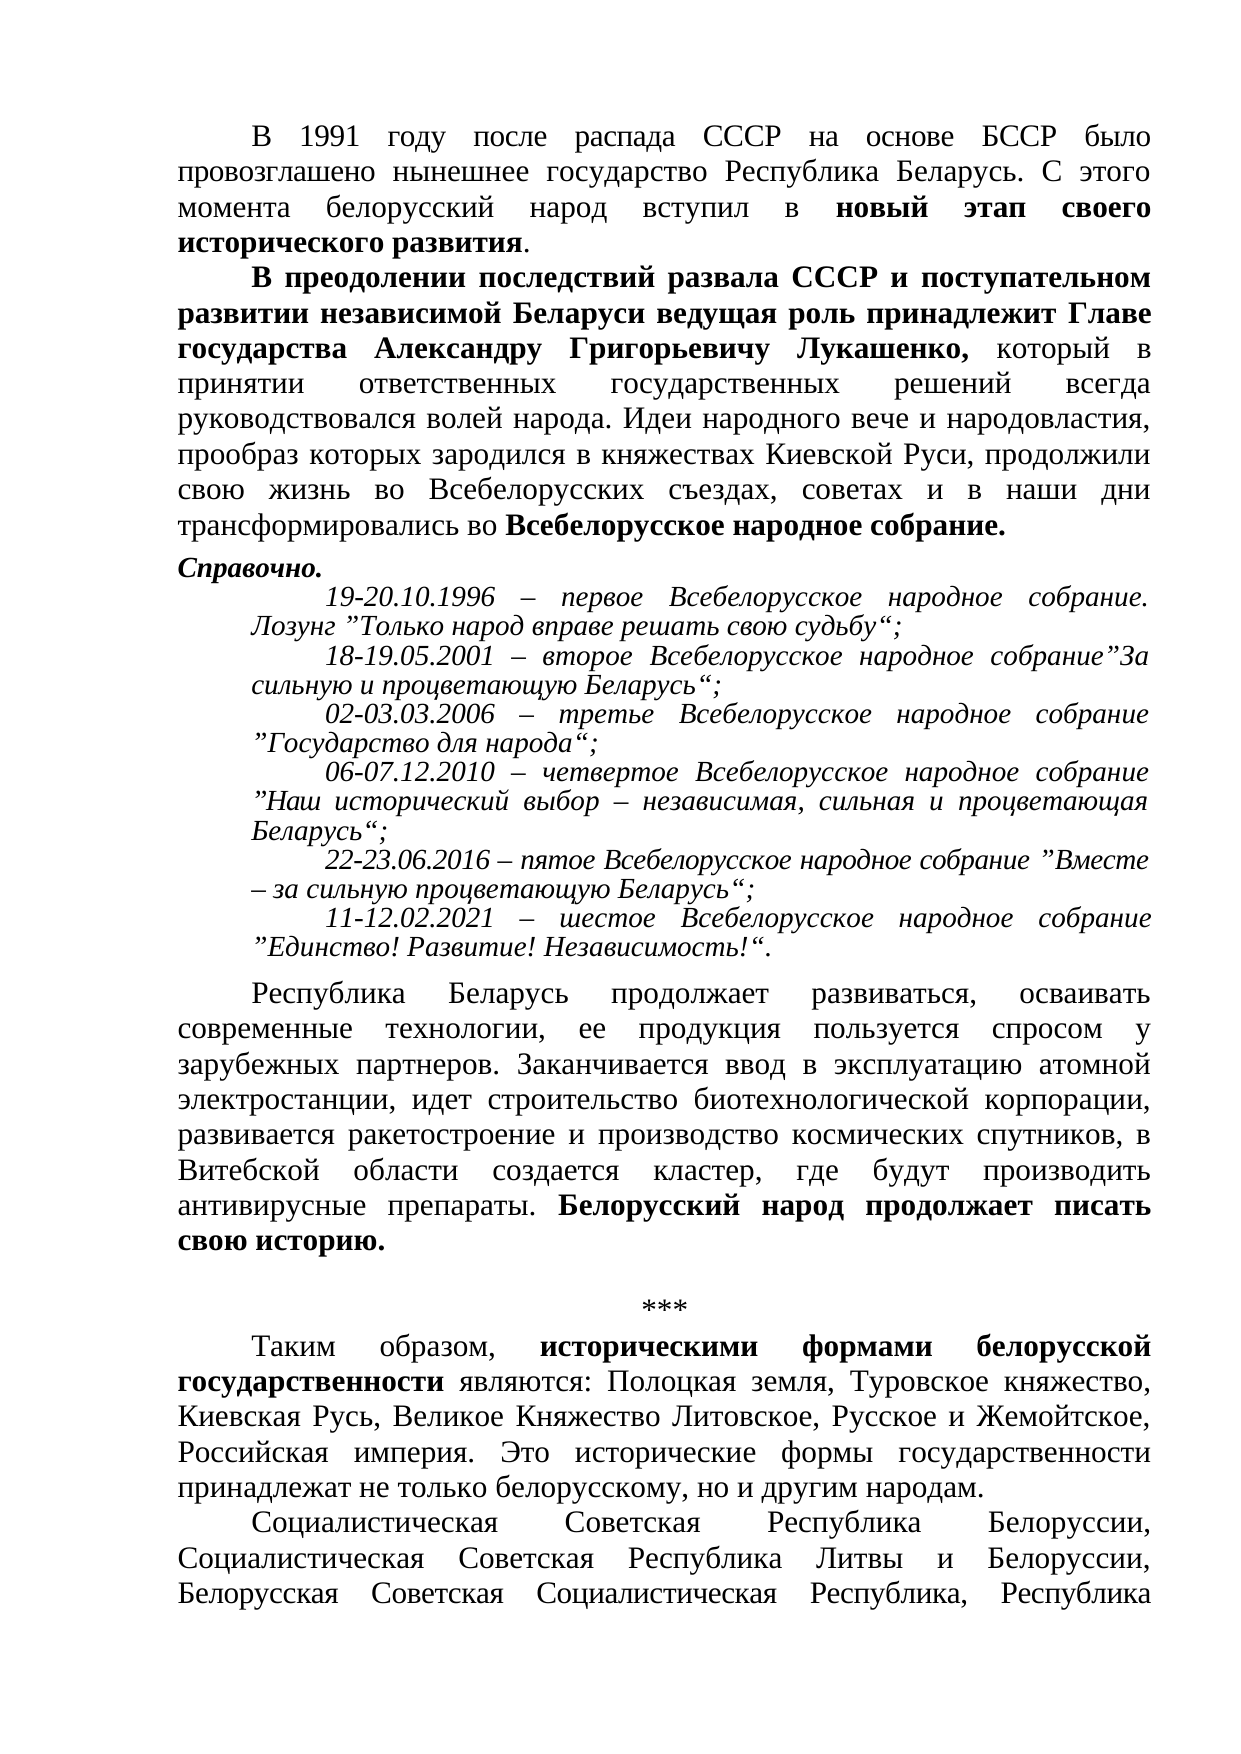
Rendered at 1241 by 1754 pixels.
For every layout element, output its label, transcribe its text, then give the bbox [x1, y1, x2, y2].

text В 1991 году после распада СССР на основе БССР было провозглашено нынешнее государство Республика Беларусь. С этого момента белорусский народ вступил в новый этап своего исторического развития. [177, 118, 1152, 259]
text Таким образом, историческими формами белорусской государственности являются: Полоцкая земля, Туровское княжество, Киевская Русь, Великое Княжество Литовское, Русское и Жемойтское, Российская империя. Это исторические формы государственности принадлежат не только белорусскому, но и другим народам. [177, 1328, 1152, 1504]
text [177, 1504, 1152, 1610]
text 19-20.10.1996 – первое Всебелорусское народное собрание. Лозунг ”Только народ вправе решать свою судьбу“; [251, 583, 1152, 642]
text Республика Беларусь продолжает развиваться, осваивать современные технологии, ее продукция пользуется спросом у зарубежных партнеров. Заканчивается ввод в эксплуатацию атомной электростанции, идет строительство биотехнологической корпорации, развивается ракетостроение и производство космических спутников, в Витебской области создается кластер, где будут производить антивирусные препараты. Белорусский народ продолжает писать свою историю. [177, 975, 1152, 1257]
text 06-07.12.2010 – четвертое Всебелорусское народное собрание ”Наш исторический выбор – независимая, сильная и процветающая Беларусь“; [251, 758, 1152, 846]
text 11-12.02.2021 – шестое Всебелорусское народное собрание ”Единство! Развитие! Независимость!“. [251, 904, 1152, 962]
text 18-19.05.2001 – второе Всебелорусское народное собрание”За сильную и процветающую Беларусь“; [251, 642, 1152, 700]
text В преодолении последствий развала СССР и поступательном развитии независимой Беларуси ведущая роль принадлежит Главе государства Александру Григорьевичу Лукашенко, который в принятии ответственных государственных решений всегда руководствовался волей народа. Идеи народного вече и народовластия, прообраз которых зародился в княжествах Киевской Руси, продолжили свою жизнь во Всебелорусских съездах, советах и в наши дни трансформировались во Всебелорусское народное собрание. [177, 259, 1152, 542]
text Справочно. [177, 554, 1152, 583]
text *** [177, 1293, 1152, 1328]
text 22-23.06.2016 – пятое Всебелорусское народное собрание ”Вместе – за сильную процветающую Беларусь“; [251, 846, 1152, 904]
text 02-03.03.2006 – третье Всебелорусское народное собрание ”Государство для народа“; [251, 700, 1152, 758]
